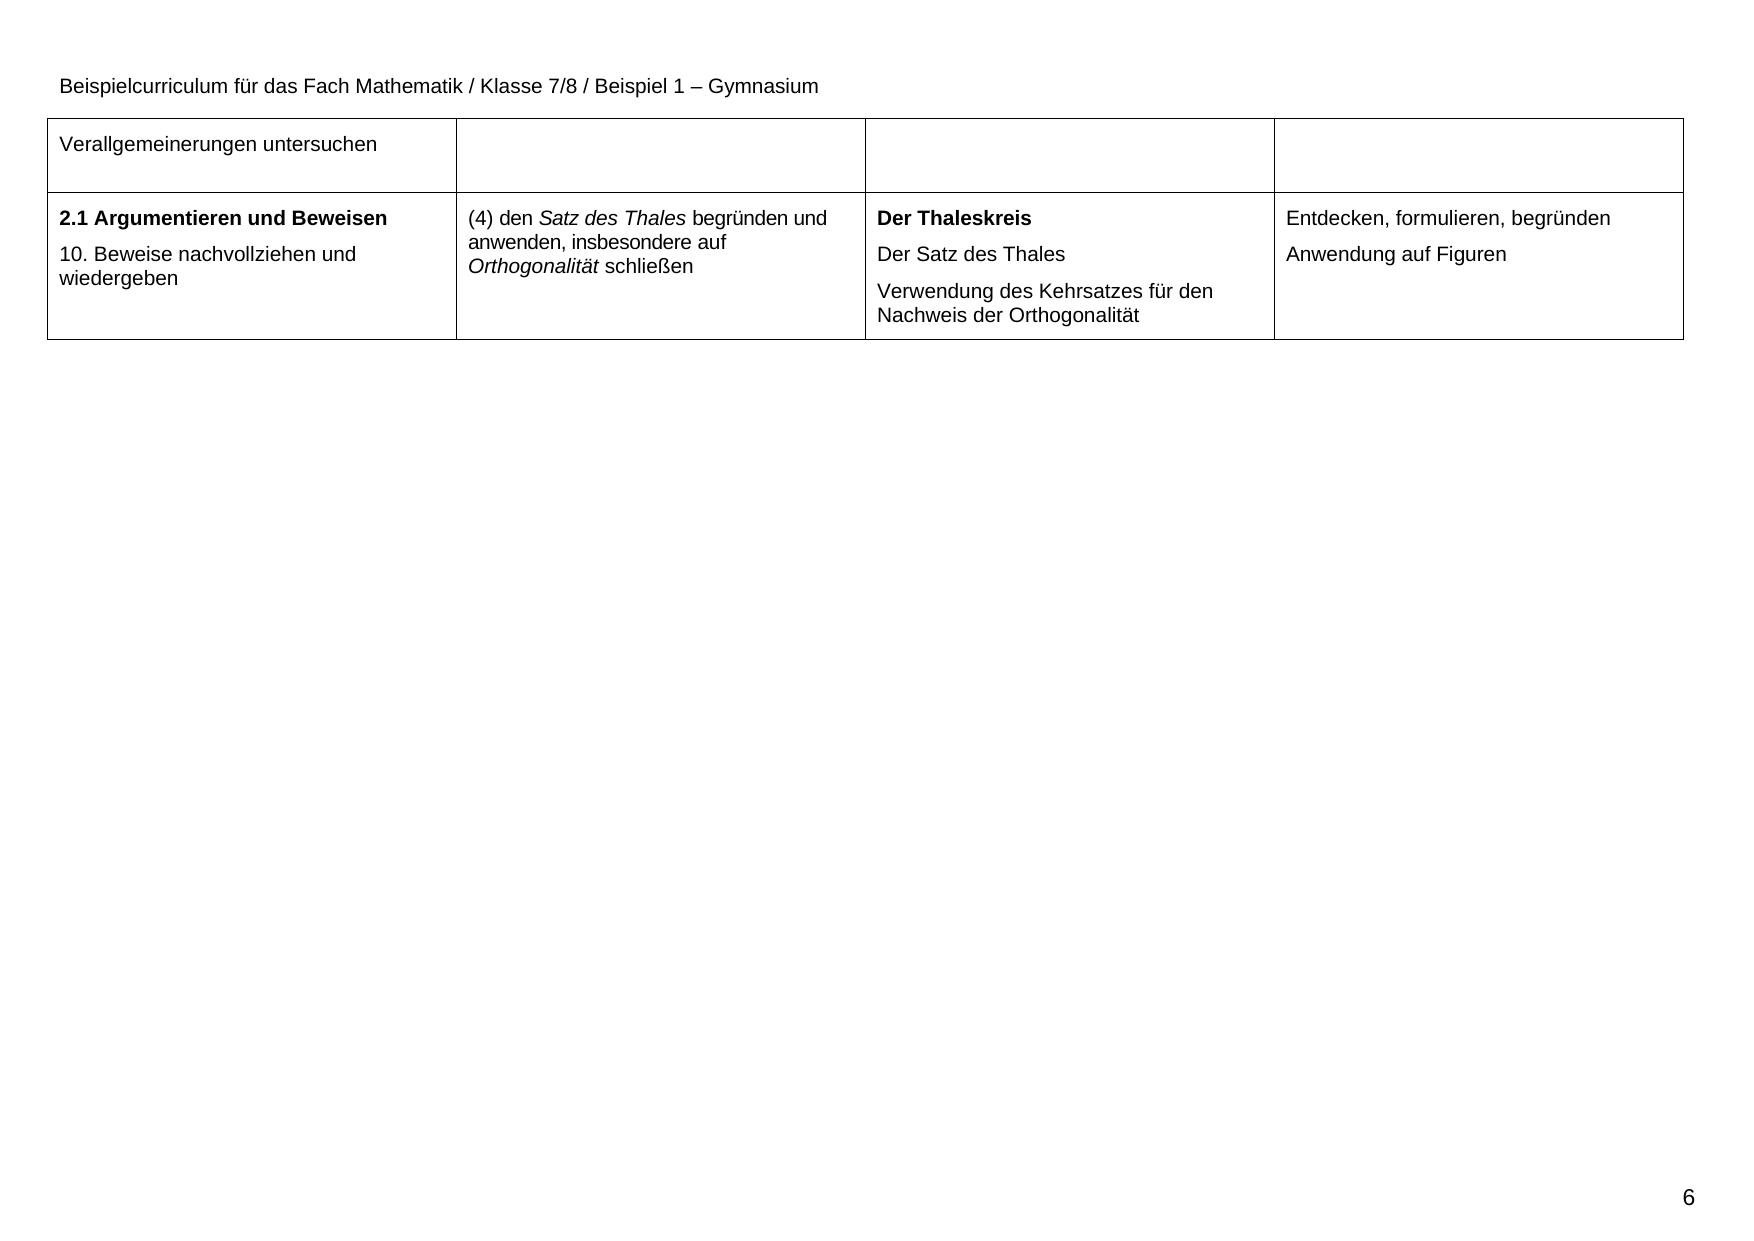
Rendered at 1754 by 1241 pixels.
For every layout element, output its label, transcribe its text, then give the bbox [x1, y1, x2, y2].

table_cell 2.1 Argumentieren und Beweisen 10. Beweise nachvollziehen und wiedergeben [48, 193, 456, 339]
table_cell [1275, 119, 1683, 192]
table_cell Entdecken, formulieren, begründen Anwendung auf Figuren [1275, 193, 1683, 339]
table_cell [866, 119, 1274, 192]
table_cell (4) den Satz des Thales begründen und anwenden, insbesondere auf Orthogonalität schließen [457, 193, 865, 339]
table_cell Der Thaleskreis Der Satz des Thales Verwendung des Kehrsatzes für den Nachweis der Orthogonalität [866, 193, 1274, 339]
